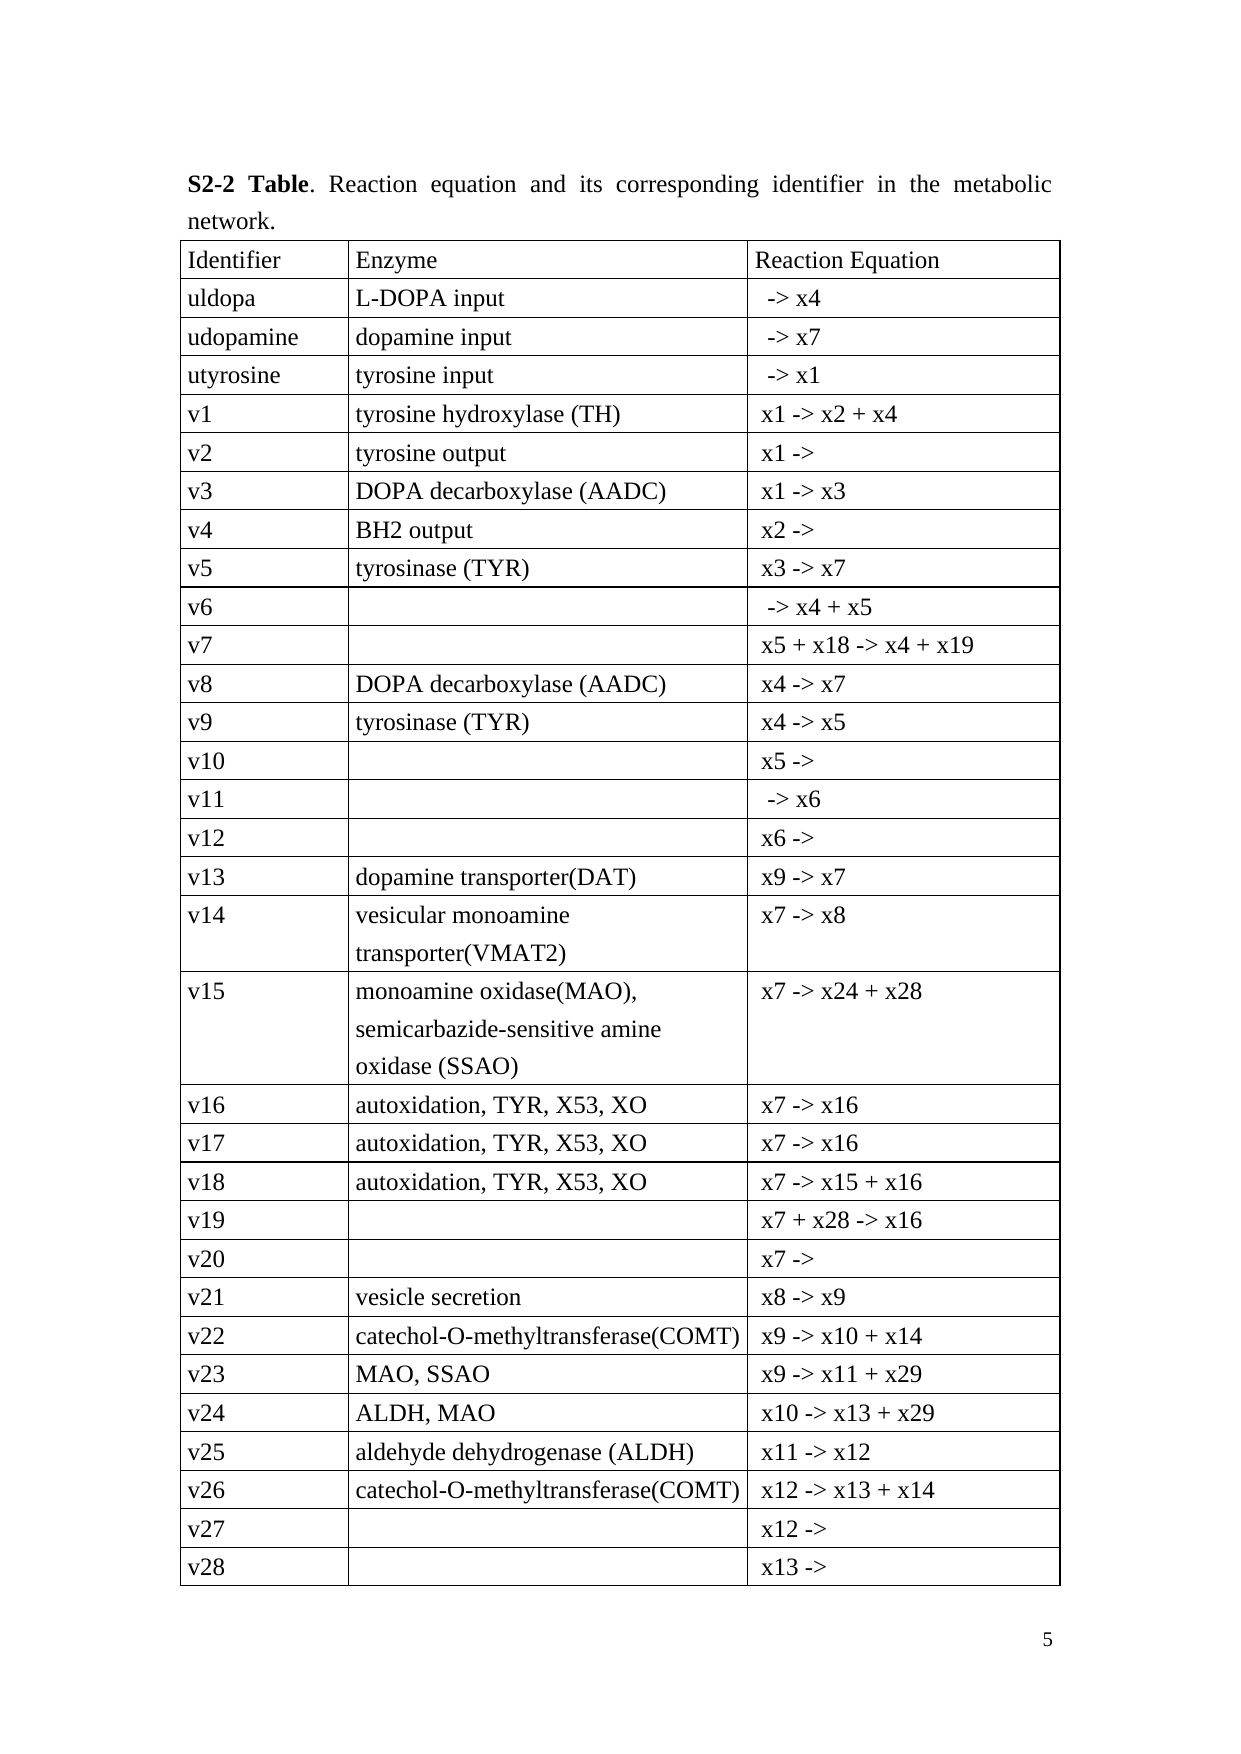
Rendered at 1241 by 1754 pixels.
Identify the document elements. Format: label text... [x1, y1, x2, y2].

table_cell v4 [181, 510, 348, 548]
table_cell -> x4 + x5 [748, 588, 1059, 625]
table_header Enzyme [349, 241, 747, 278]
table_cell aldehyde dehydrogenase (ALDH) [349, 1432, 747, 1470]
table_cell autoxidation, TYR, X53, XO [349, 1163, 747, 1200]
table_cell x10 -> x13 + x29 [748, 1394, 1059, 1431]
table_cell [349, 1201, 747, 1238]
table_cell x6 -> [748, 819, 1059, 856]
table_cell v9 [181, 703, 348, 741]
table_cell v10 [181, 742, 348, 779]
table_cell [349, 1548, 747, 1585]
table_cell v5 [181, 549, 348, 586]
table_cell x7 -> [748, 1240, 1059, 1277]
table_cell v18 [181, 1163, 348, 1200]
table_cell v23 [181, 1355, 348, 1393]
table_cell autoxidation, TYR, X53, XO [349, 1124, 747, 1161]
table_cell [349, 1240, 747, 1277]
table_cell x2 -> [748, 510, 1059, 548]
table_cell v22 [181, 1317, 348, 1354]
table_cell v1 [181, 395, 348, 432]
table_cell v19 [181, 1201, 348, 1238]
table_cell vesicle secretion [349, 1278, 747, 1316]
table_cell v16 [181, 1085, 348, 1123]
table_cell v26 [181, 1471, 348, 1508]
table_cell tyrosine hydroxylase (TH) [349, 395, 747, 432]
table_cell udopamine [181, 318, 348, 355]
text S2-2 Table. Reaction equation and its corresponding identifier in the metabolic network. [187, 164, 1053, 239]
table_cell x1 -> x3 [748, 472, 1059, 509]
table_cell tyrosinase (TYR) [349, 703, 747, 741]
table_cell v12 [181, 819, 348, 856]
table_cell v21 [181, 1278, 348, 1316]
table_cell [349, 819, 747, 856]
table_cell x9 -> x7 [748, 857, 1059, 895]
table_cell uldopa [181, 279, 348, 317]
table_cell vesicular monoamine transporter(VMAT2) [349, 896, 747, 971]
table_cell x12 -> x13 + x14 [748, 1471, 1059, 1508]
table_cell tyrosinase (TYR) [349, 549, 747, 586]
table_cell v11 [181, 780, 348, 818]
table_cell x5 + x18 -> x4 + x19 [748, 626, 1059, 663]
table_cell utyrosine [181, 356, 348, 394]
table_cell dopamine transporter(DAT) [349, 857, 747, 895]
table_cell tyrosine input [349, 356, 747, 394]
table_cell tyrosine output [349, 433, 747, 471]
table_cell [349, 626, 747, 663]
table_cell v7 [181, 626, 348, 663]
table_cell v6 [181, 588, 348, 625]
table_cell x8 -> x9 [748, 1278, 1059, 1316]
table_cell x11 -> x12 [748, 1432, 1059, 1470]
table_cell DOPA decarboxylase (AADC) [349, 472, 747, 509]
table_cell x7 + x28 -> x16 [748, 1201, 1059, 1238]
table_cell BH2 output [349, 510, 747, 548]
table_cell x7 -> x15 + x16 [748, 1163, 1059, 1200]
table_cell x7 -> x16 [748, 1085, 1059, 1123]
table_cell -> x6 [748, 780, 1059, 818]
table_cell dopamine input [349, 318, 747, 355]
table_cell x4 -> x7 [748, 665, 1059, 702]
table_cell v3 [181, 472, 348, 509]
table_cell x7 -> x16 [748, 1124, 1059, 1161]
table_cell v24 [181, 1394, 348, 1431]
table_cell -> x1 [748, 356, 1059, 394]
table_cell x1 -> x2 + x4 [748, 395, 1059, 432]
table_cell x1 -> [748, 433, 1059, 471]
table_header Identifier [181, 241, 348, 278]
table_cell v17 [181, 1124, 348, 1161]
table_cell MAO, SSAO [349, 1355, 747, 1393]
table_cell x3 -> x7 [748, 549, 1059, 586]
table_cell [349, 588, 747, 625]
table_cell x9 -> x11 + x29 [748, 1355, 1059, 1393]
table_cell -> x4 [748, 279, 1059, 317]
table_cell monoamine oxidase(MAO), semicarbazide-sensitive amine oxidase (SSAO) [349, 972, 747, 1084]
table_cell x4 -> x5 [748, 703, 1059, 741]
table_cell catechol-O-methyltransferase(COMT) [349, 1471, 747, 1508]
table_cell [349, 1509, 747, 1547]
table_cell catechol-O-methyltransferase(COMT) [349, 1317, 747, 1354]
table_cell DOPA decarboxylase (AADC) [349, 665, 747, 702]
table_cell v13 [181, 857, 348, 895]
table_cell [349, 742, 747, 779]
table_cell x5 -> [748, 742, 1059, 779]
table_header Reaction Equation [748, 241, 1059, 278]
table_cell v2 [181, 433, 348, 471]
table_cell v15 [181, 972, 348, 1084]
table_cell x13 -> [748, 1548, 1059, 1585]
table_cell v20 [181, 1240, 348, 1277]
table_cell x7 -> x24 + x28 [748, 972, 1059, 1084]
table_cell -> x7 [748, 318, 1059, 355]
table_cell autoxidation, TYR, X53, XO [349, 1085, 747, 1123]
table_cell v28 [181, 1548, 348, 1585]
table_cell x12 -> [748, 1509, 1059, 1547]
table_cell x7 -> x8 [748, 896, 1059, 971]
table_cell v14 [181, 896, 348, 971]
table_cell v27 [181, 1509, 348, 1547]
table_cell L-DOPA input [349, 279, 747, 317]
table_cell x9 -> x10 + x14 [748, 1317, 1059, 1354]
table_cell v8 [181, 665, 348, 702]
table_cell v25 [181, 1432, 348, 1470]
table_cell ALDH, MAO [349, 1394, 747, 1431]
table_cell [349, 780, 747, 818]
